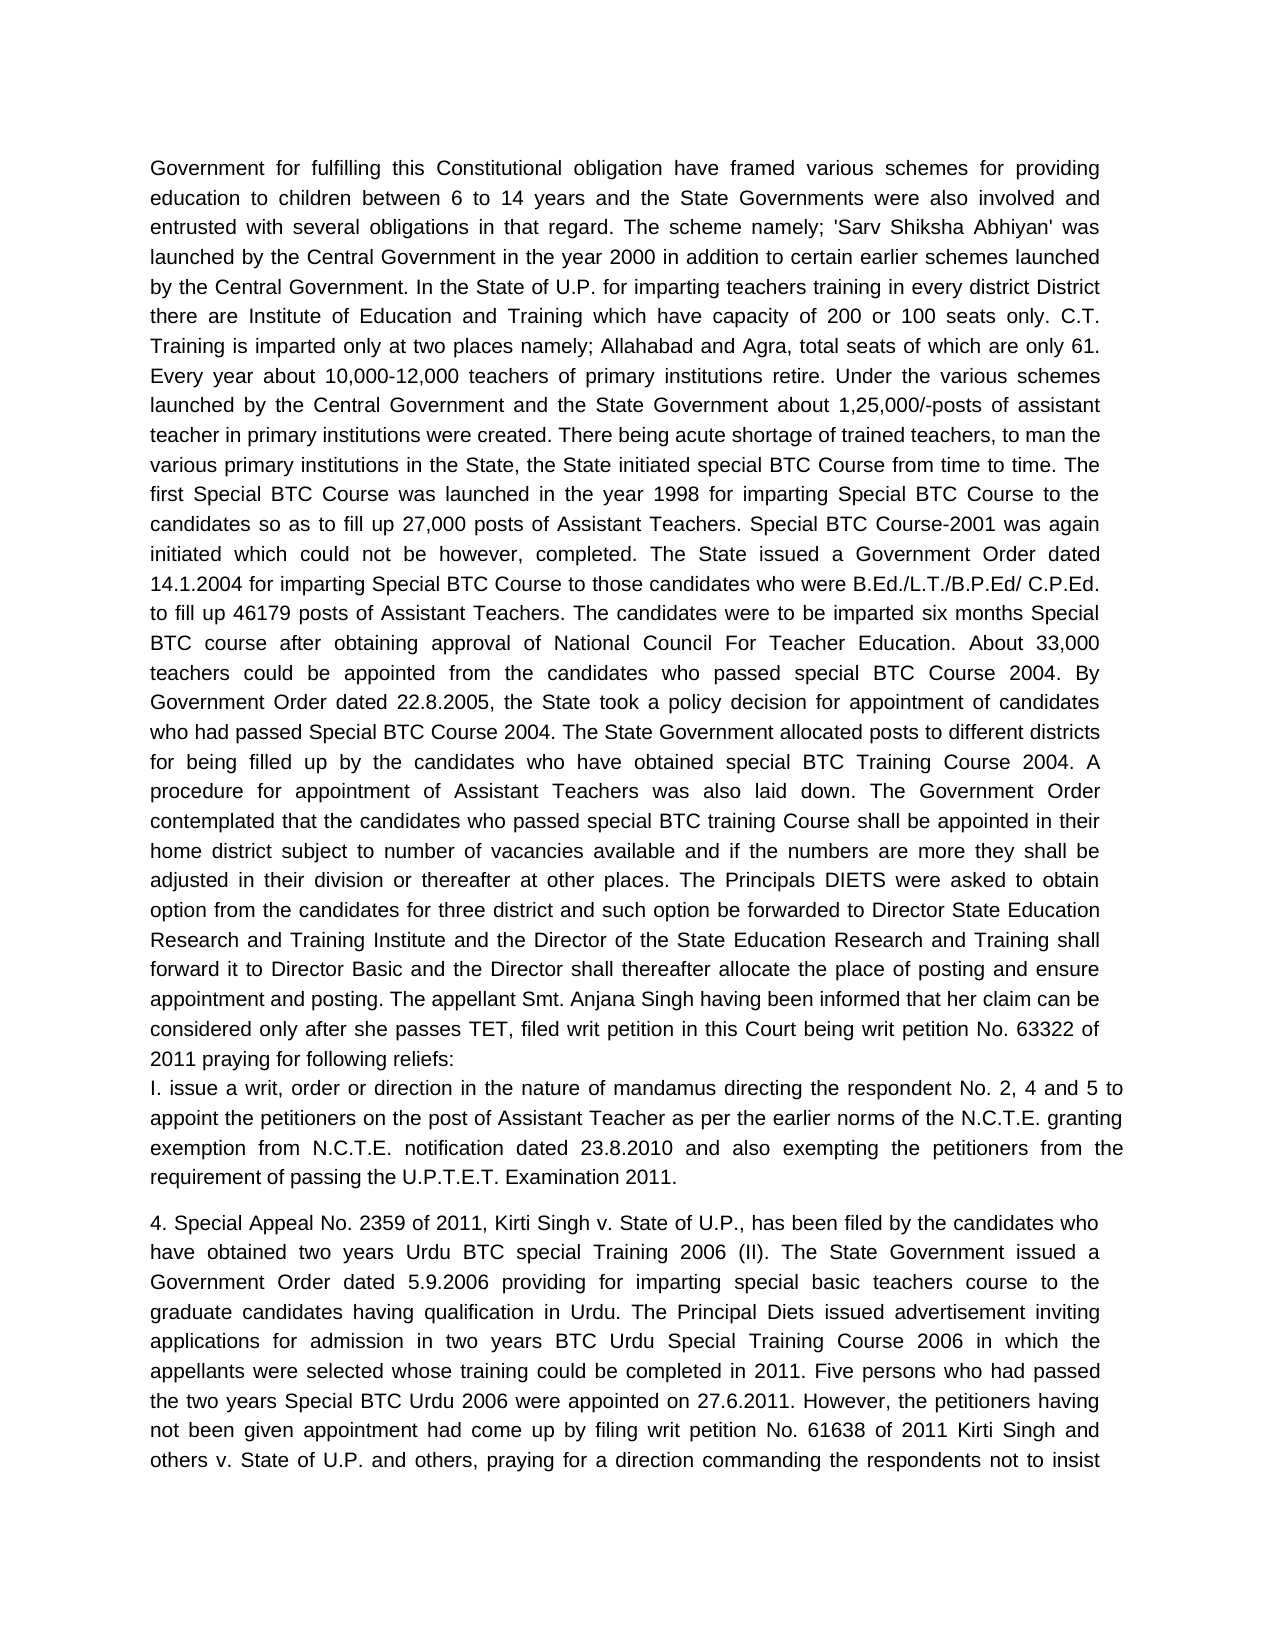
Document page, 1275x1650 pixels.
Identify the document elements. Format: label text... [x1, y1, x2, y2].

text I. issue a writ, order or direction in the nature of mandamus directing the respondent No. 2, 4 and 5 to appoint the petitioners on the post of Assistant Teacher as per the earlier norms of the N.C.T.E. granting exemption from N.C.T.E. notification dated 23.8.2010 and also exempting the petitioners from the requirement of passing the U.P.T.E.T. Examination 2011. [150, 1070, 1125, 1189]
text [150, 150, 1102, 1070]
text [150, 1205, 1102, 1472]
